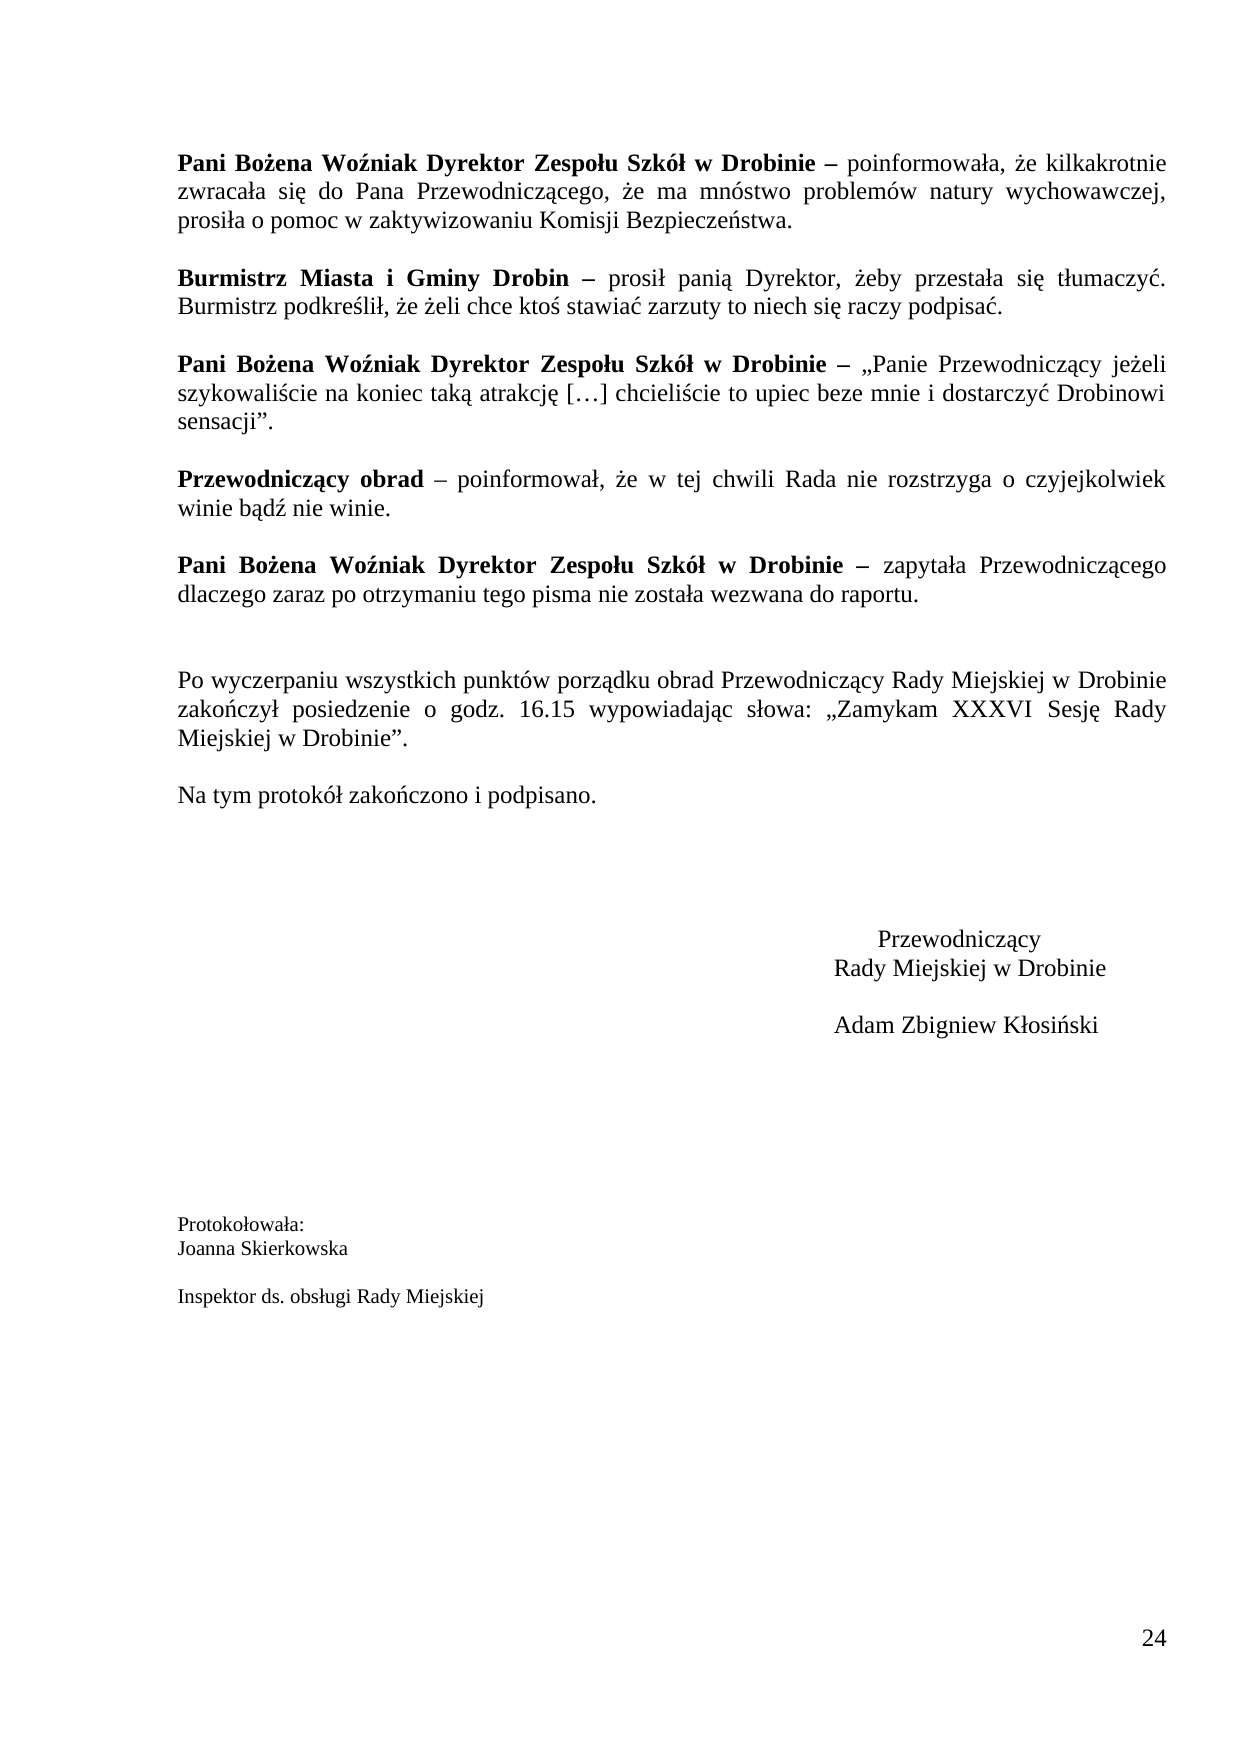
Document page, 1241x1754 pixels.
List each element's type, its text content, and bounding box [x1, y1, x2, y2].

text Przewodniczący obrad – poinformował, że w tej chwili Rada nie rozstrzyga o czyjejkolwiek winie bądź nie winie. [177, 464, 1167, 521]
text Joanna Skierkowska [177, 1236, 1167, 1259]
text Burmistrz Miasta i Gminy Drobin – prosił panią Dyrektor, żeby przestała się tłumaczyć. Burmistrz podkreślił, że żeli chce ktoś stawiać zarzuty to niech się raczy podpisać. [177, 263, 1167, 320]
text Rady Miejskiej w Drobinie [177, 953, 1167, 981]
text Pani Bożena Woźniak Dyrektor Zespołu Szkół w Drobinie – poinformowała, że kilkakrotnie zwracała się do Pana Przewodniczącego, że ma mnóstwo problemów natury wychowawczej, prosiła o pomoc w zaktywizowaniu Komisji Bezpieczeństwa. [177, 148, 1167, 234]
text Adam Zbigniew Kłosiński [177, 1010, 1167, 1039]
text Protokołowała: [177, 1211, 1167, 1236]
text Po wyczerpaniu wszystkich punktów porządku obrad Przewodniczący Rady Miejskiej w Drobinie zakończył posiedzenie o godz. 16.15 wypowiadając słowa: „Zamykam XXXVI Sesję Rady Miejskiej w Drobinie”. [177, 665, 1167, 751]
text Inspektor ds. obsługi Rady Miejskiej [177, 1284, 1167, 1308]
text Pani Bożena Woźniak Dyrektor Zespołu Szkół w Drobinie – zapytała Przewodniczącego dlaczego zaraz po otrzymaniu tego pisma nie została wezwana do raportu. [177, 550, 1167, 608]
text Na tym protokół zakończono i podpisano. [177, 780, 1167, 809]
text Przewodniczący [177, 924, 1167, 953]
text Pani Bożena Woźniak Dyrektor Zespołu Szkół w Drobinie – „Panie Przewodniczący jeżeli szykowaliście na koniec taką atrakcję […] chcieliście to upiec beze mnie i dostarczyć Drobinowi sensacji”. [177, 349, 1167, 435]
